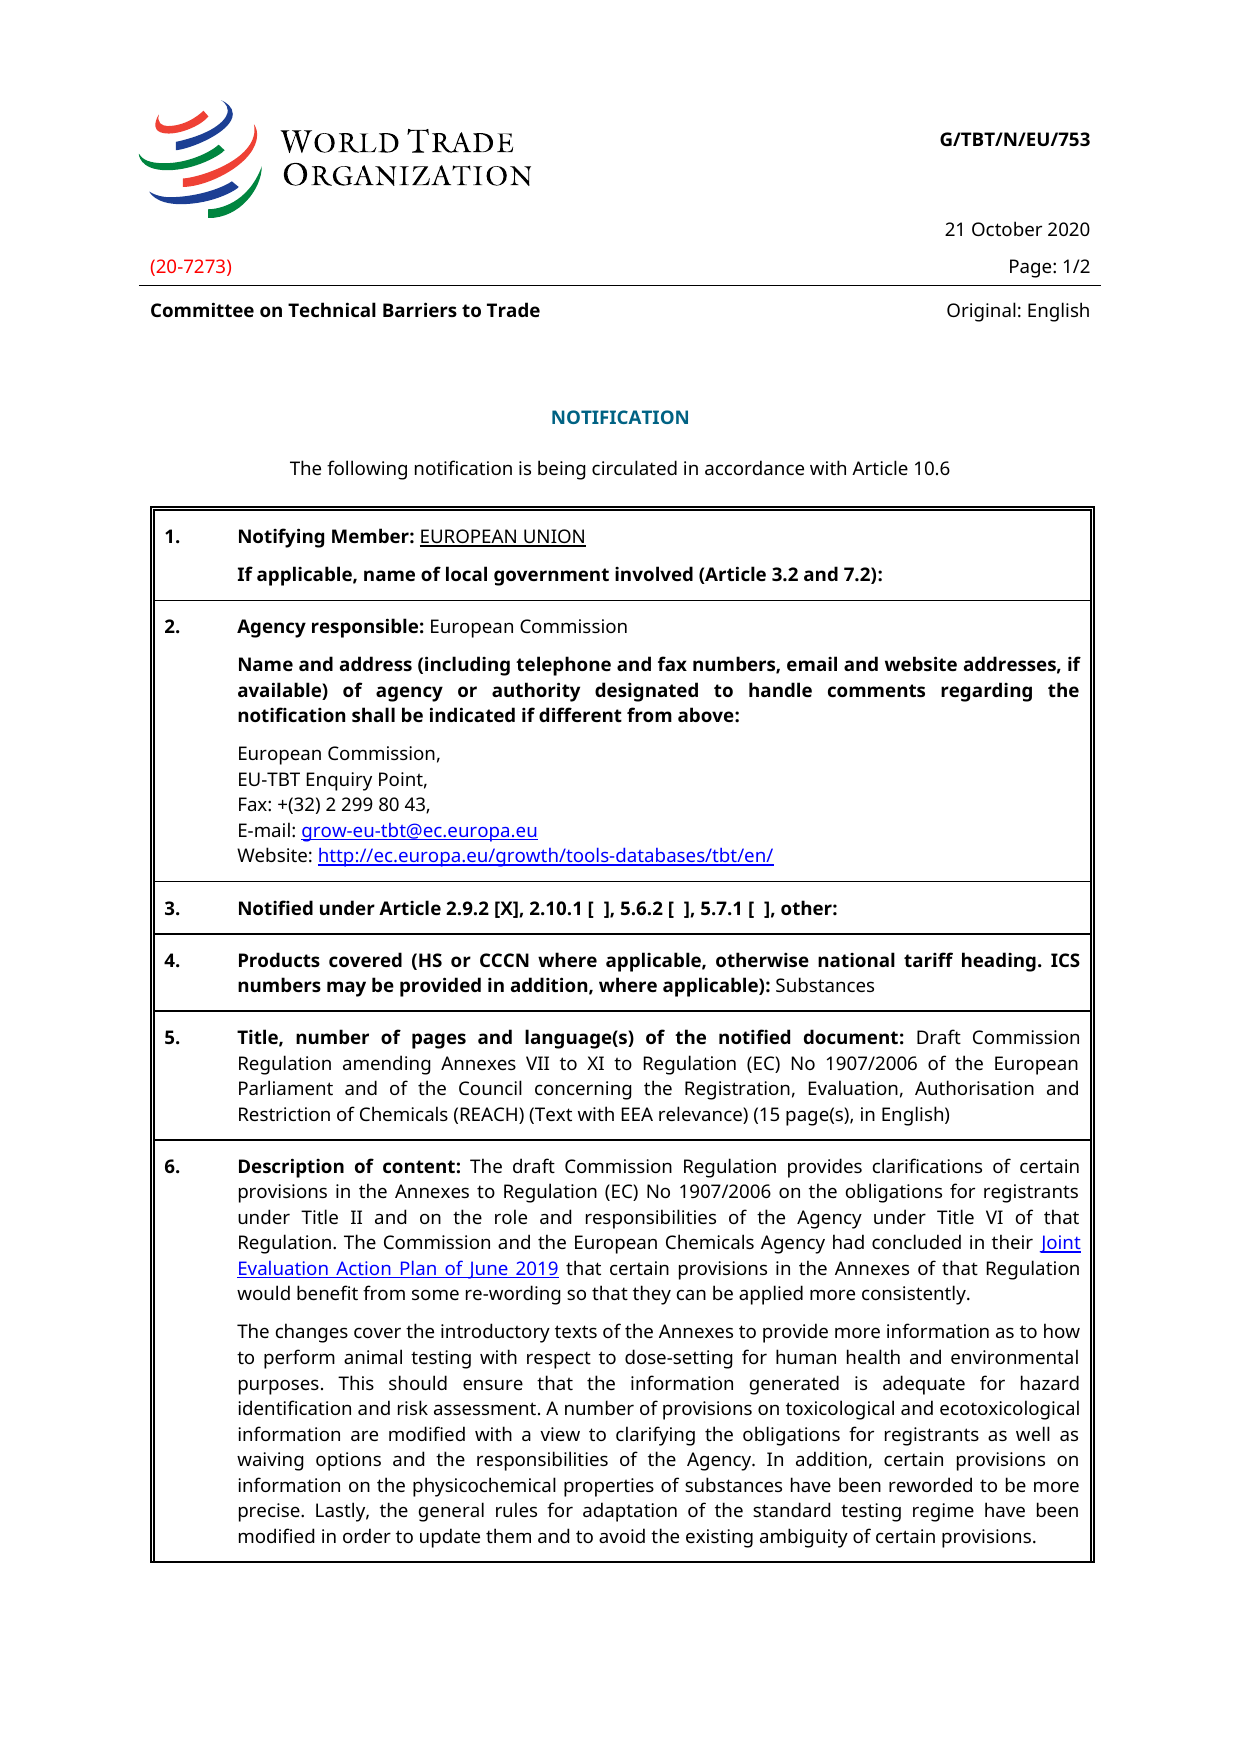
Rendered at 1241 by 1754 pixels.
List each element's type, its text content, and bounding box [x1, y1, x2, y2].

text The following notification is being circulated in accordance with Article 10.6 [150, 455, 1090, 481]
table_cell Title, number of pages and language(s) of the notified document: Draft Commission Regulation amending Annexes VII to XI to Regulation (EC) No 1907/2006 of the European Parliament and of the Council concerning the Registration, Evaluation, Authorisation and Restriction of Chemicals (REACH) (Text with EEA relevance) (15 page(s), in English) [225, 1012, 1090, 1139]
table_cell 5. [155, 1012, 225, 1139]
table_cell Products covered (HS or CCCN where applicable, otherwise national tariff heading. ICS numbers may be provided in addition, where applicable): Substances [225, 935, 1090, 1010]
table_cell 2. [155, 601, 225, 881]
table_cell Agency responsible: European Commission Name and address (including telephone and fax numbers, email and website addresses, if available) of agency or authority designated to handle comments regarding the notification shall be indicated if different from above: European Commission, EU-TBT Enquiry Point, Fax: +(32) 2 299 80 43, E-mail: grow-eu-tbt@ec.europa.eu Website: http://ec.europa.eu/growth/tools-databases/tbt/en/ [225, 601, 1090, 881]
table_cell 3. [155, 882, 225, 933]
table_header 1. [155, 511, 225, 599]
table_cell Description of content: The draft Commission Regulation provides clarifications of certain provisions in the Annexes to Regulation (EC) No 1907/2006 on the obligations for registrants under Title II and on the role and responsibilities of the Agency under Title VI of that Regulation. The Commission and the European Chemicals Agency had concluded in their Joint Evaluation Action Plan of June 2019 that certain provisions in the Annexes of that Regulation would benefit from some re-wording so that they can be applied more consistently. The changes cover the introductory texts of the Annexes to provide more information as to how to perform animal testing with respect to dose-setting for human health and environmental purposes. This should ensure that the information generated is adequate for hazard identification and risk assessment. A number of provisions on toxicological and ecotoxicological information are modified with a view to clarifying the obligations for registrants as well as waiving options and the responsibilities of the Agency. In addition, certain provisions on information on the physicochemical properties of substances have been reworded to be more precise. Lastly, the general rules for adaptation of the standard testing regime have been modified in order to update them and to avoid the existing ambiguity of certain provisions. [225, 1141, 1090, 1561]
table_cell 6. [155, 1141, 225, 1561]
table_cell 4. [155, 935, 225, 1010]
table_header Notifying Member: European Union If applicable, name of local government involved (Article 3.2 and 7.2): [225, 511, 1090, 599]
title NOTIFICATION [150, 405, 1090, 430]
table_cell Notified under Article 2.9.2 [X], 2.10.1 [ ], 5.6.2 [ ], 5.7.1 [ ], other: [225, 882, 1090, 933]
